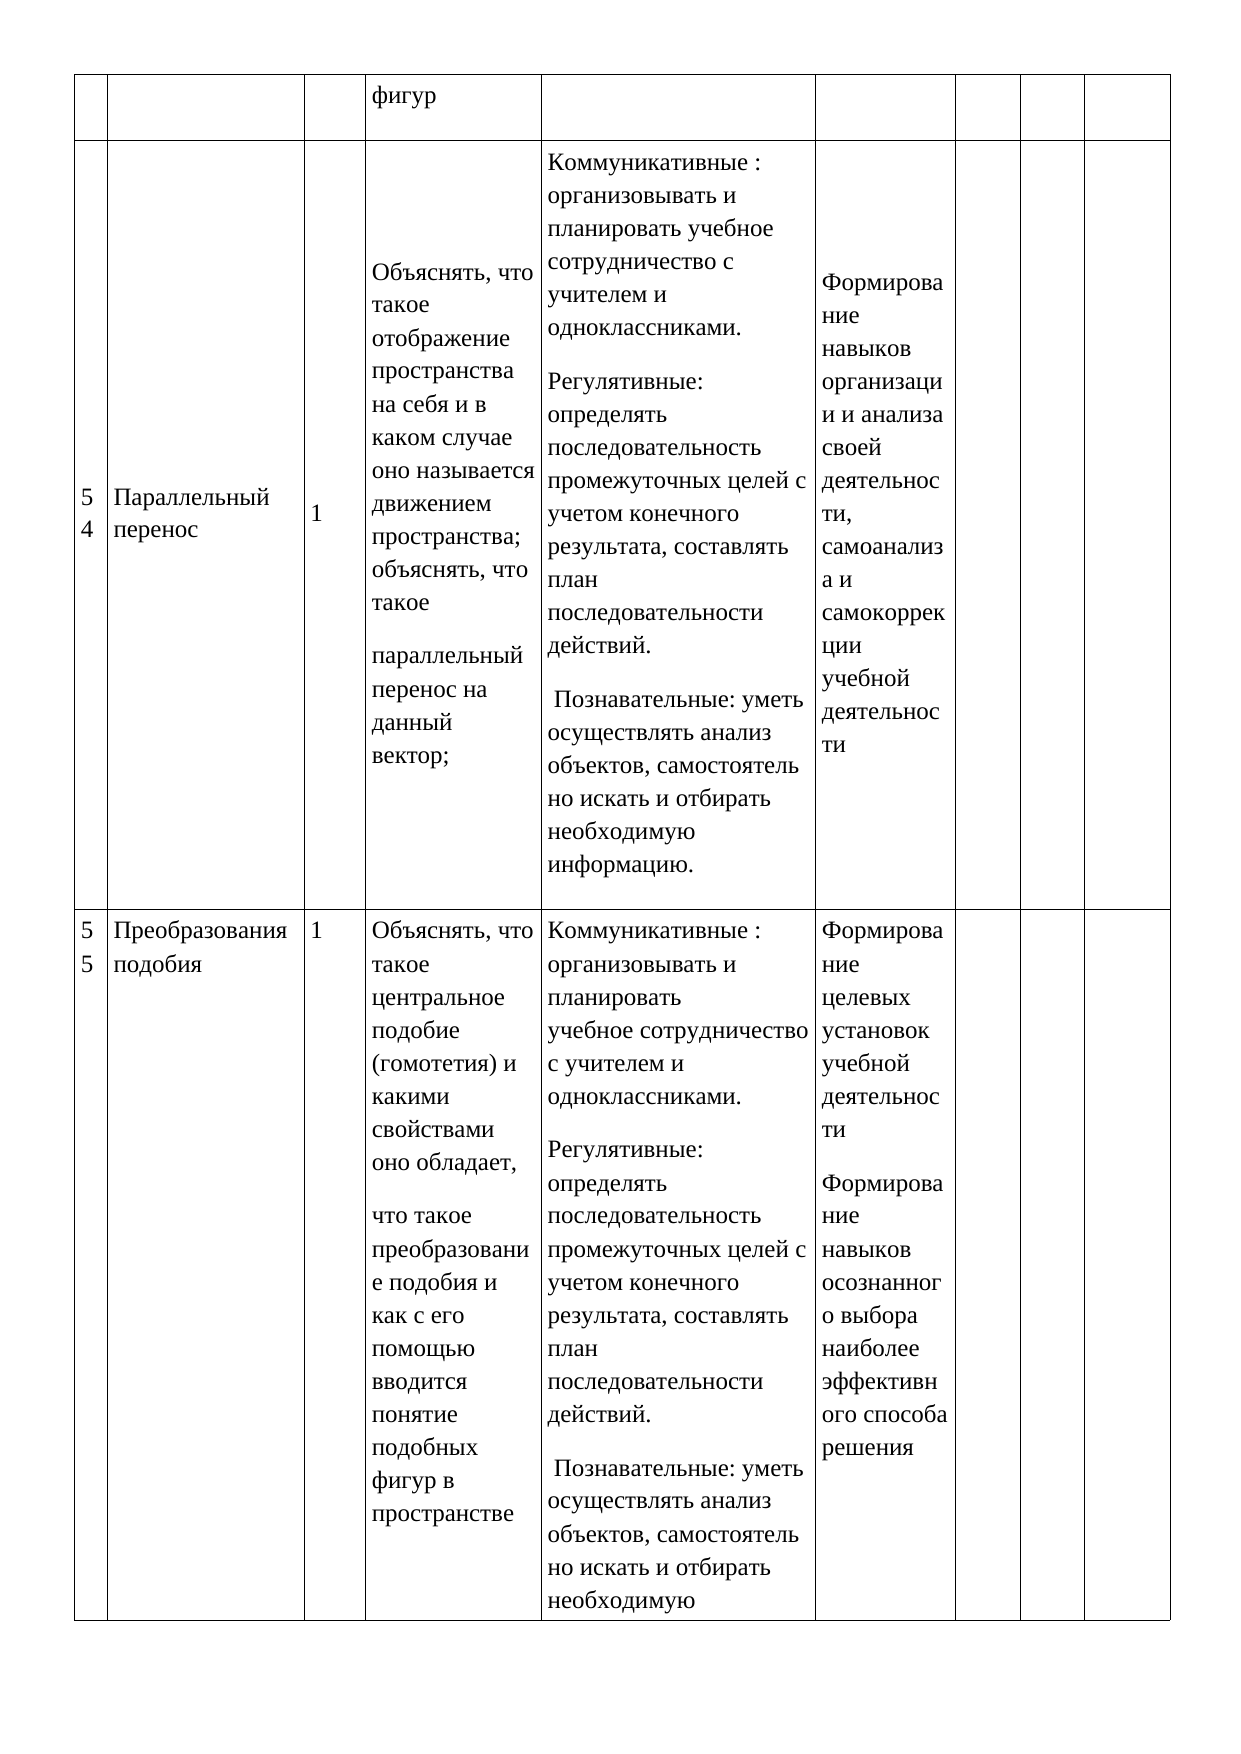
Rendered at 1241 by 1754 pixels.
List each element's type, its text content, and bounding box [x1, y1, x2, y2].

table_cell Формирование навыков организации и анализа своей деятельности, самоанализа и самокоррекции учебной деятельности [816, 141, 955, 909]
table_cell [542, 910, 815, 1620]
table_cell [542, 75, 815, 140]
table_cell 1 [305, 910, 365, 1620]
table_cell [956, 75, 1020, 140]
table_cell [108, 75, 304, 140]
table_cell [1021, 75, 1084, 140]
table_cell Объяснять, что такое отображение пространства на себя и в каком случае оно называется движением пространства; объяснять, что такое параллельный перенос на данный вектор; [366, 141, 541, 909]
table_cell [1021, 910, 1084, 1620]
table_cell 55 [75, 910, 107, 1620]
table_cell Параллельный перенос [108, 141, 304, 909]
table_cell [366, 75, 541, 140]
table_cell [816, 910, 955, 1620]
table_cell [816, 75, 955, 140]
table_cell [1085, 910, 1170, 1620]
table_cell 54 [75, 141, 107, 909]
table_cell [1021, 141, 1084, 909]
table_cell 1 [305, 75, 365, 140]
table_cell [1085, 141, 1170, 909]
table_cell 53 [75, 75, 107, 140]
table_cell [366, 910, 541, 1620]
table_cell [956, 141, 1020, 909]
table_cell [108, 910, 304, 1620]
table_cell [956, 910, 1020, 1620]
table_cell [1085, 75, 1170, 140]
table_cell 1 [305, 141, 365, 909]
